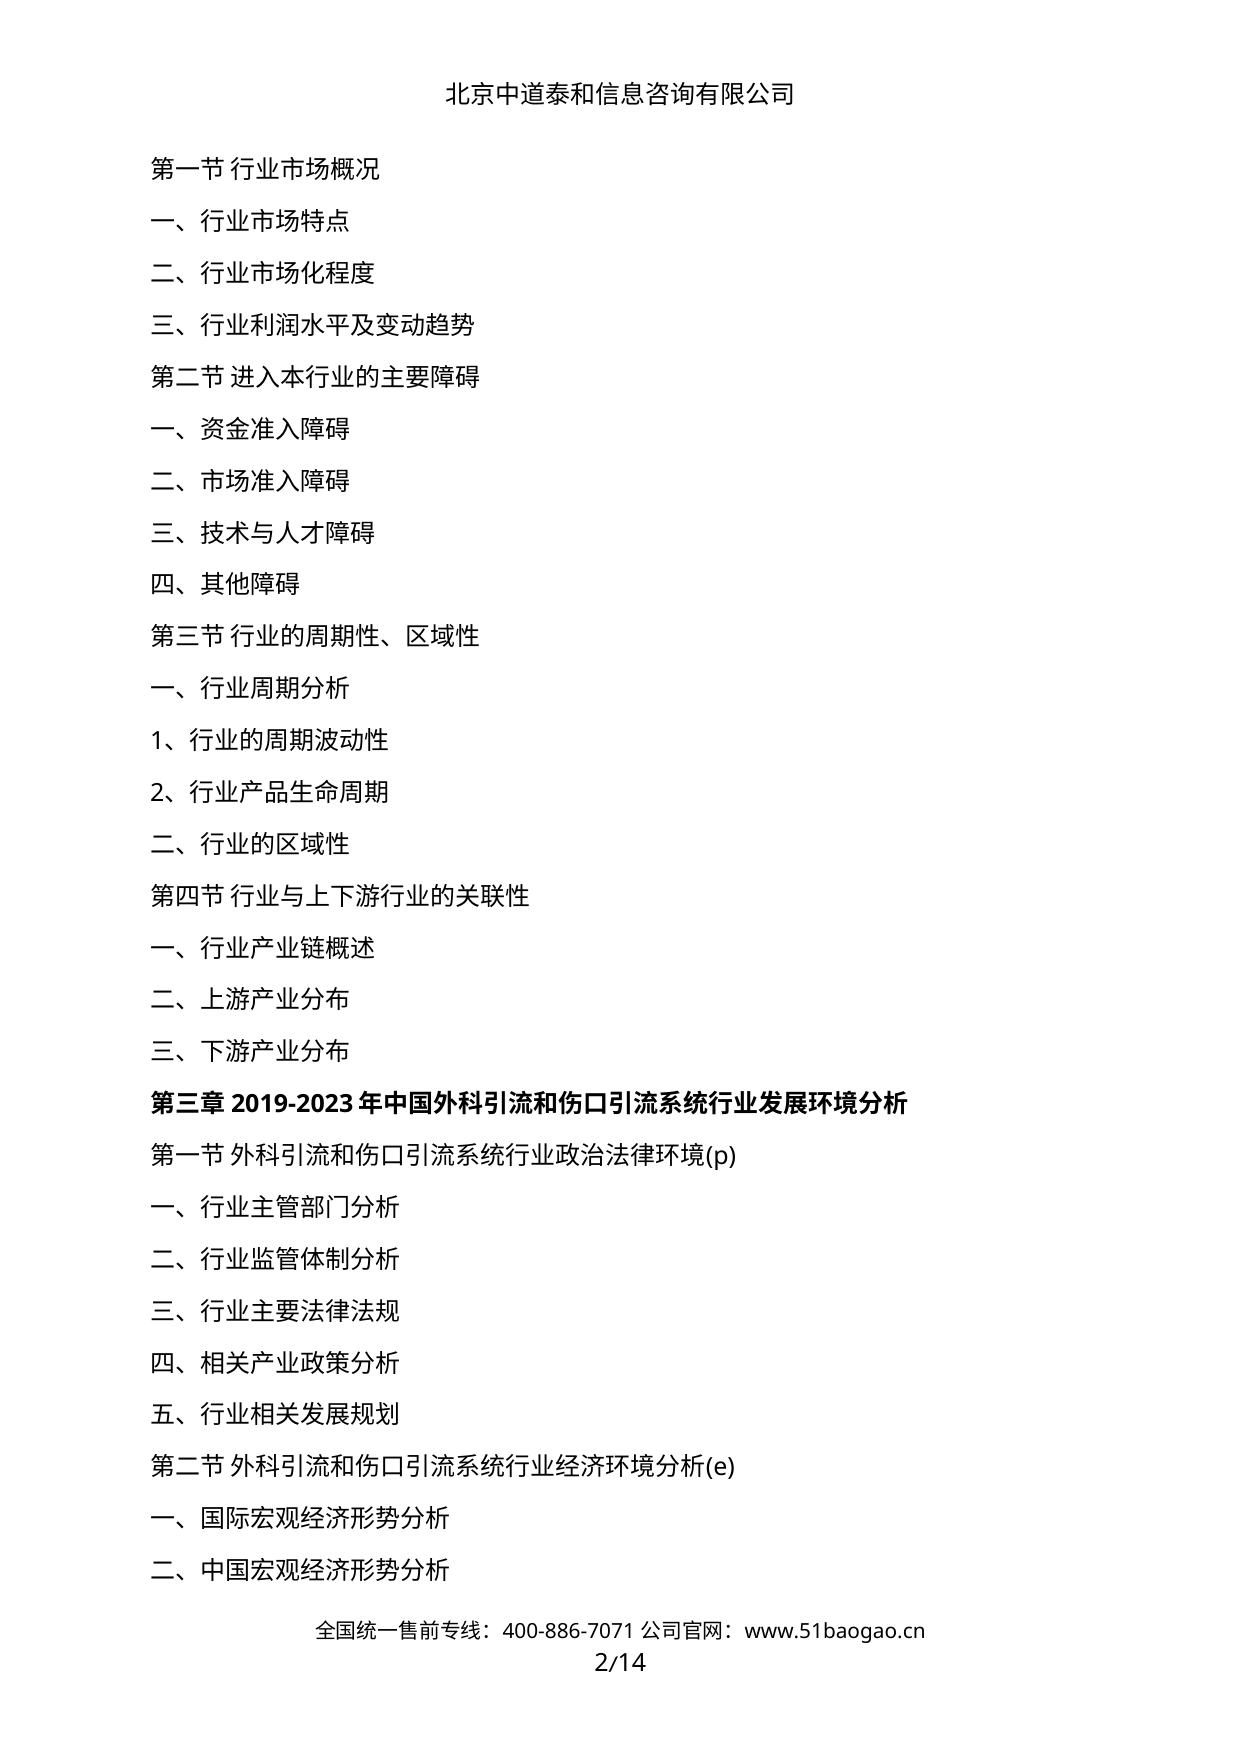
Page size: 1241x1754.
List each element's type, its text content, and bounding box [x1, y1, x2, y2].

text 2、行业产品生命周期 [150, 772, 1090, 809]
text 一、行业周期分析 [150, 669, 1090, 705]
text 二、行业市场化程度 [150, 254, 1090, 290]
text 四、相关产业政策分析 [150, 1343, 1090, 1379]
text 二、上游产业分布 [150, 980, 1090, 1016]
text 二、行业监管体制分析 [150, 1239, 1090, 1276]
text 一、国际宏观经济形势分析 [150, 1499, 1090, 1535]
text 一、行业市场特点 [150, 202, 1090, 238]
text 三、技术与人才障碍 [150, 513, 1090, 549]
text 第三章 2019-2023年中国外科引流和伤口引流系统行业发展环境分析 [150, 1084, 1090, 1120]
text 三、下游产业分布 [150, 1032, 1090, 1068]
text 一、资金准入障碍 [150, 409, 1090, 446]
text 1、行业的周期波动性 [150, 721, 1090, 757]
text 二、市场准入障碍 [150, 461, 1090, 497]
text 第三节 行业的周期性、区域性 [150, 617, 1090, 653]
text 五、行业相关发展规划 [150, 1395, 1090, 1431]
text 一、行业产业链概述 [150, 928, 1090, 964]
text 第二节 外科引流和伤口引流系统行业经济环境分析(e) [150, 1447, 1090, 1483]
text 第一节 行业市场概况 [150, 150, 1090, 186]
text 第二节 进入本行业的主要障碍 [150, 357, 1090, 394]
text 三、行业利润水平及变动趋势 [150, 306, 1090, 342]
text 二、中国宏观经济形势分析 [150, 1551, 1090, 1587]
text 第四节 行业与上下游行业的关联性 [150, 876, 1090, 912]
text 四、其他障碍 [150, 565, 1090, 601]
text 三、行业主要法律法规 [150, 1291, 1090, 1327]
text 第一节 外科引流和伤口引流系统行业政治法律环境(p) [150, 1136, 1090, 1172]
text 一、行业主管部门分析 [150, 1187, 1090, 1224]
text 二、行业的区域性 [150, 824, 1090, 861]
